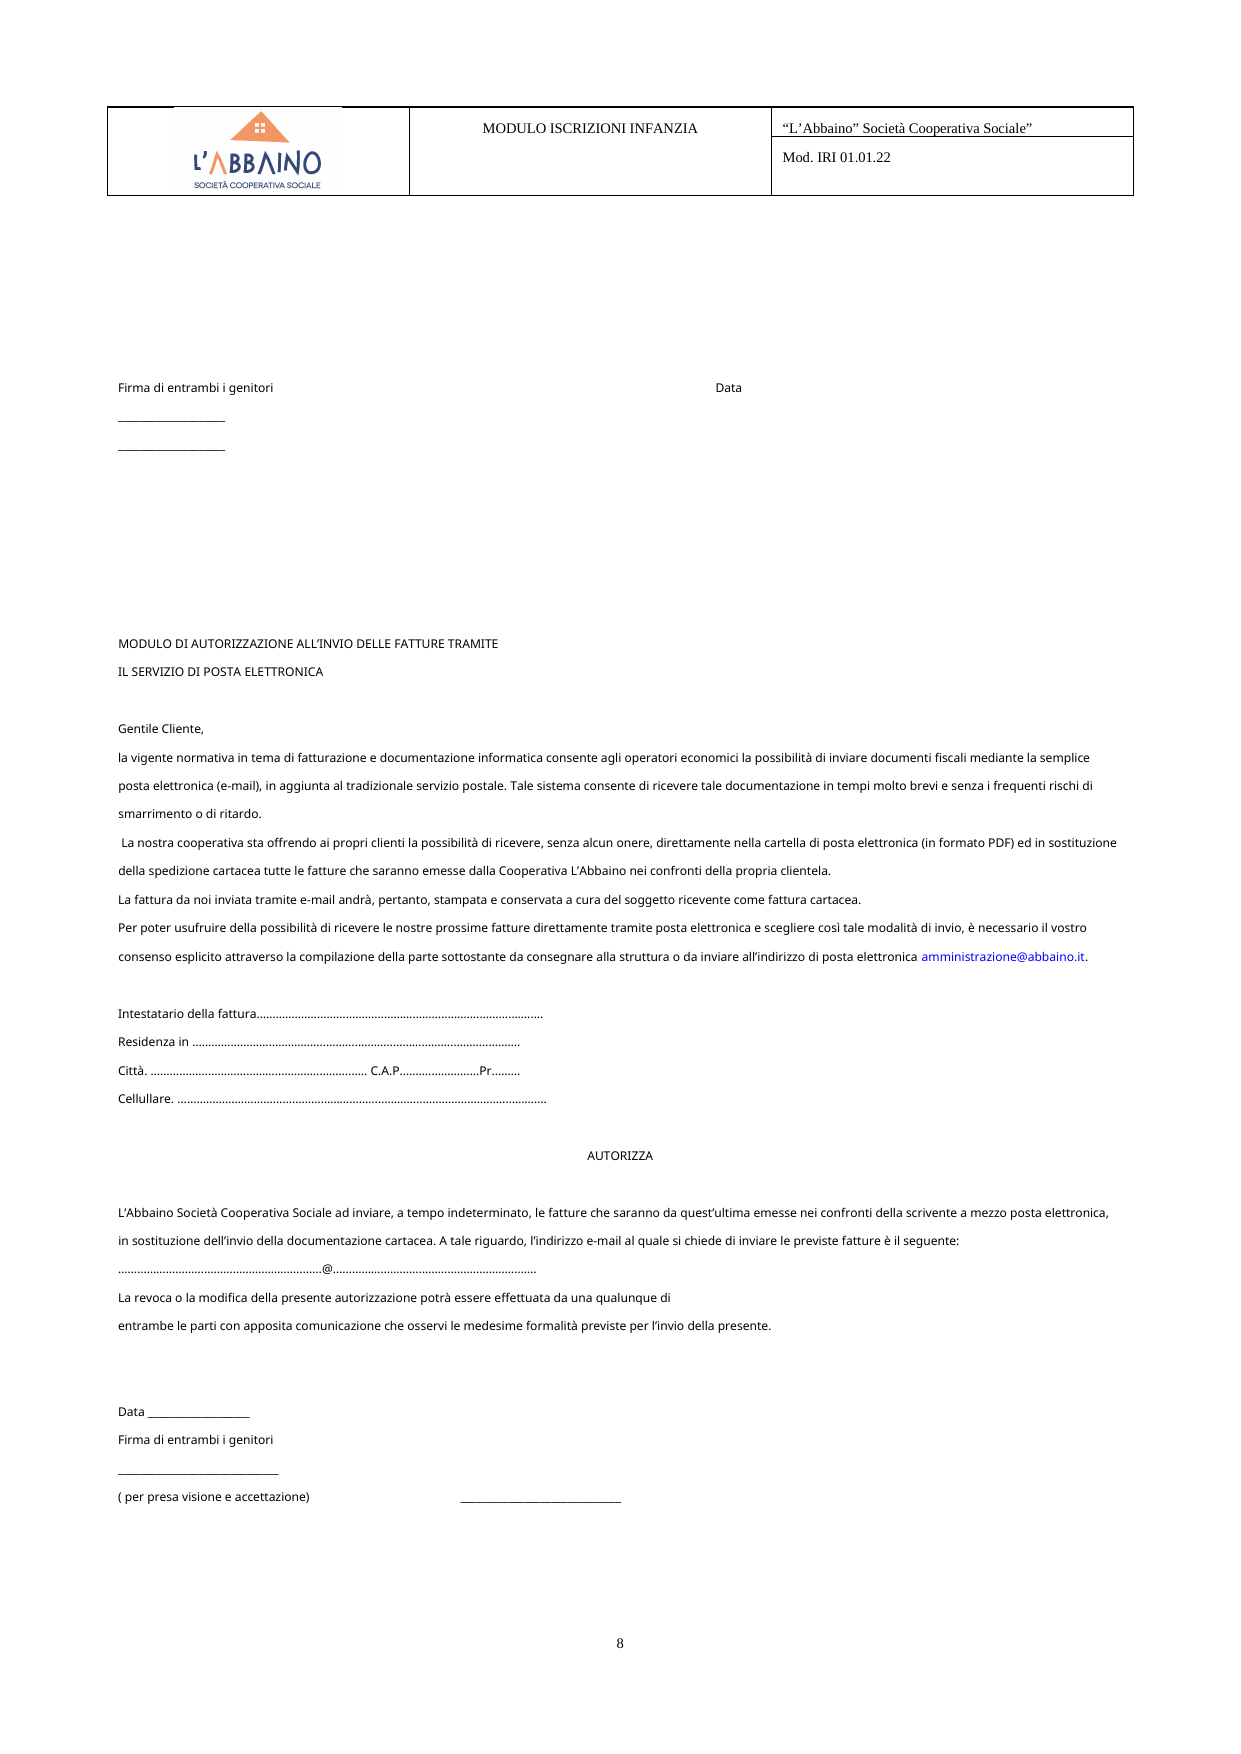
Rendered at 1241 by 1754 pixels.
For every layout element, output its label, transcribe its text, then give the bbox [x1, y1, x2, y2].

text entrambe le parti con apposita comunicazione che osservi le medesime formalità previste per l’invio della presente. [118, 1306, 1122, 1334]
text Cellullare. ……………………………………………………………………….……………………………. [118, 1078, 1122, 1107]
text Città. …………………………………..……………………… C.A.P.……………………Pr..……. [118, 1050, 1122, 1078]
text Residenza in …………………………………………………………………………………………. [118, 1022, 1122, 1050]
text la vigente normativa in tema di fatturazione e documentazione informatica consente agli operatori economici la possibilità di inviare documenti fiscali mediante la semplice posta elettronica (e-mail), in aggiunta al tradizionale servizio postale. Tale sistema consente di ricevere tale documentazione in tempi molto brevi e senza i frequenti rischi di smarrimento o di ritardo. [118, 737, 1122, 823]
text ______________________________ [118, 1448, 1122, 1477]
text Gentile Cliente, [118, 709, 1122, 737]
text La nostra cooperativa sta offrendo ai propri clienti la possibilità di ricevere, senza alcun onere, direttamente nella cartella di posta elettronica (in formato PDF) ed in sostituzione della spedizione cartacea tutte le fatture che saranno emesse dalla Cooperativa L’Abbaino nei confronti della propria clientela. [118, 823, 1122, 879]
text AUTORIZZA [118, 1135, 1122, 1164]
text L’Abbaino Società Cooperativa Sociale ad inviare, a tempo indeterminato, le fatture che saranno da quest’ultima emesse nei confronti della scrivente a mezzo posta elettronica, in sostituzione dell’invio della documentazione cartacea. A tale riguardo, l’indirizzo e-mail al quale si chiede di inviare le previste fatture è il seguente: [118, 1192, 1122, 1249]
text ____________________ [118, 424, 1122, 453]
text Firma di entrambi i genitori [118, 1420, 1122, 1448]
text ____________________ [118, 396, 1122, 424]
text ( per presa visione e accettazione) ______________________________ [118, 1477, 1122, 1505]
text IL SERVIZIO DI POSTA ELETTRONICA [118, 652, 1122, 680]
text La fattura da noi inviata tramite e-mail andrà, pertanto, stampata e conservata a cura del soggetto ricevente come fattura cartacea. [118, 879, 1122, 908]
text La revoca o la modifica della presente autorizzazione potrà essere effettuata da una qualunque di [118, 1278, 1122, 1306]
text Data ___________________ [118, 1391, 1122, 1420]
text Firma di entrambi i genitori Data [118, 368, 1122, 396]
text …………………………………………………….…@………………………………………………………. [118, 1249, 1122, 1278]
text MODULO DI AUTORIZZAZIONE ALL’INVIO DELLE FATTURE TRAMITE [118, 623, 1122, 652]
text Per poter usufruire della possibilità di ricevere le nostre prossime fatture direttamente tramite posta elettronica e scegliere così tale modalità di invio, è necessario il vostro consenso esplicito attraverso la compilazione della parte sottostante da consegnare alla struttura o da inviare all’indirizzo di posta elettronica amministrazione@abbaino.it. [118, 908, 1122, 965]
text Intestatario della fattura.………………………………………………………………………….…. [118, 993, 1122, 1022]
